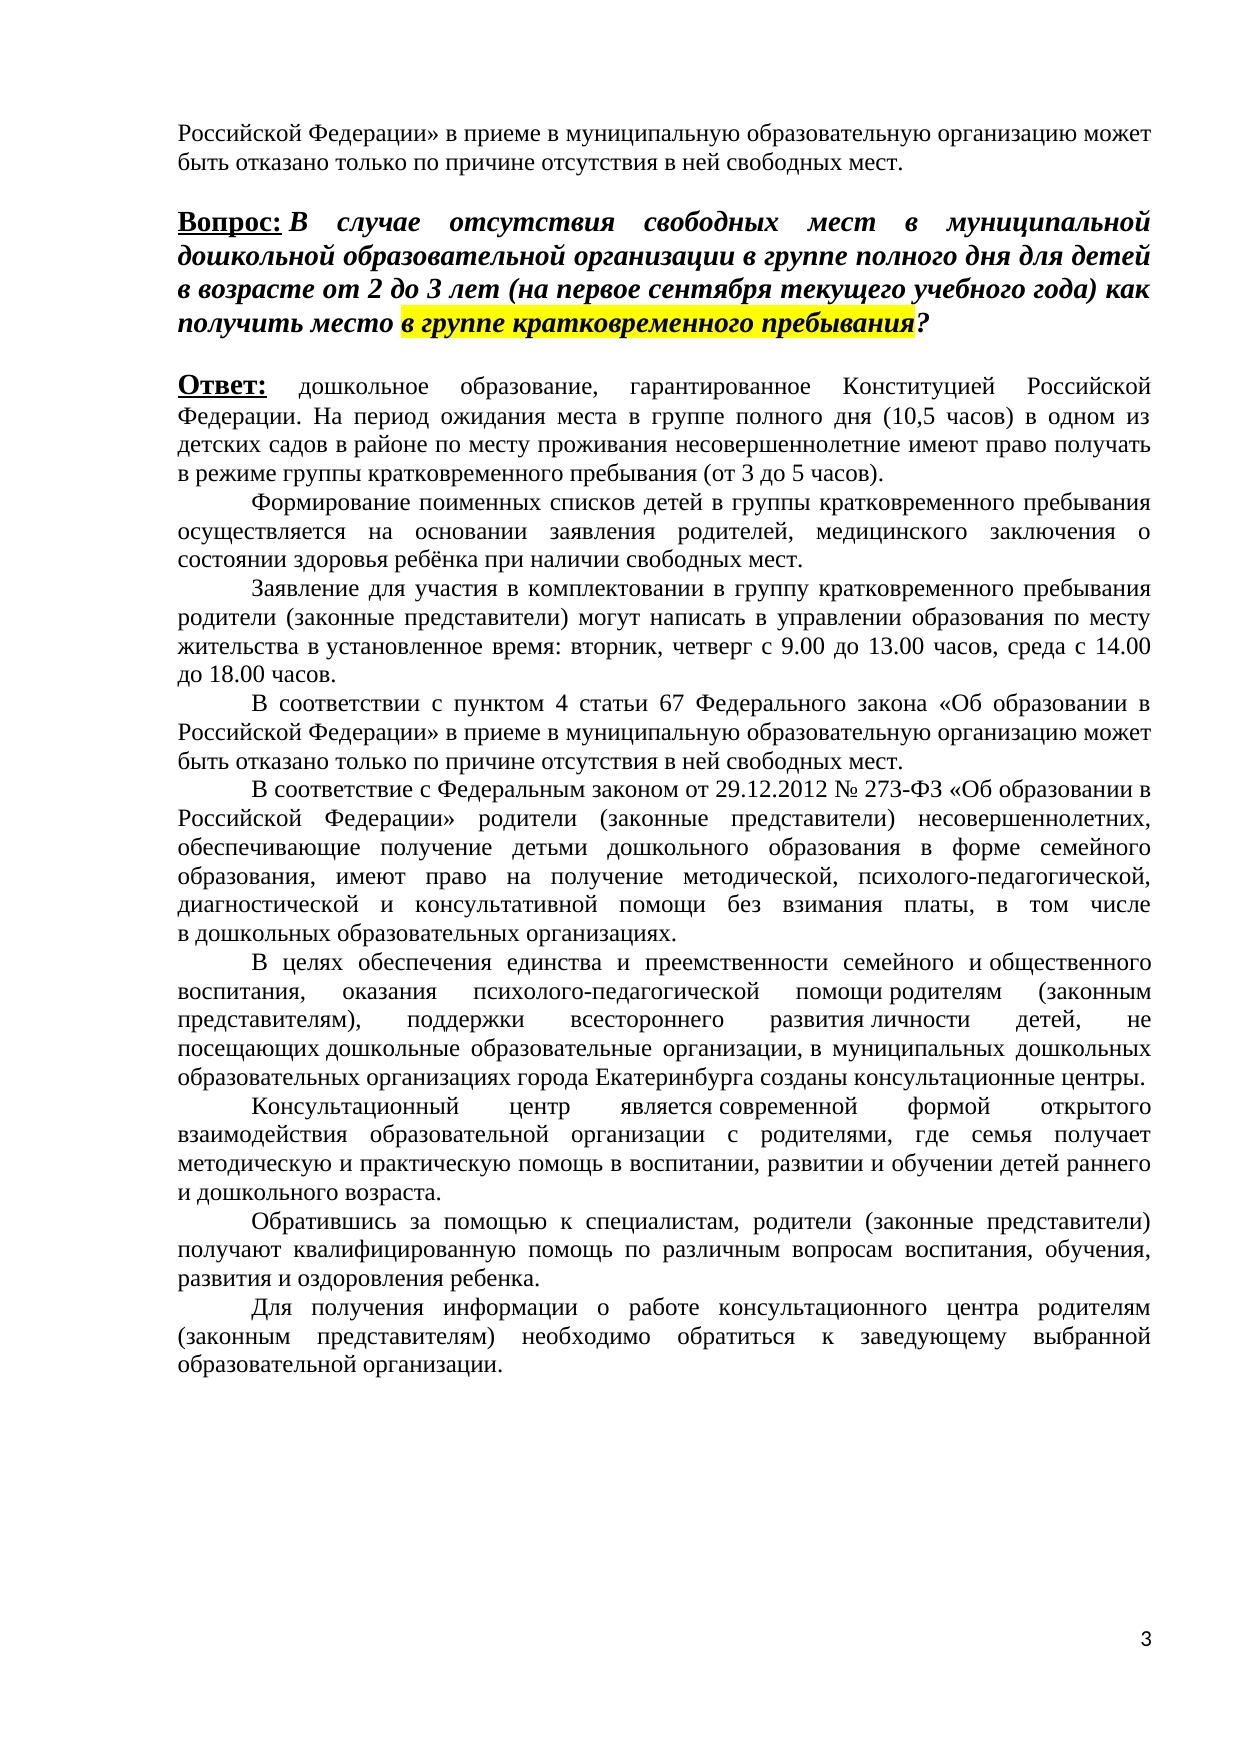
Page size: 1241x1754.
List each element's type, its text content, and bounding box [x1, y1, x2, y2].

text Формирование поименных списков детей в группы кратковременного пребывания осуществляется на основании заявления родителей, медицинского заключения о состоянии здоровья ребёнка при наличии свободных мест. [177, 487, 1152, 573]
text Обратившись за помощью к специалистам, родители (законные представители) получают квалифицированную помощь по различным вопросам воспитания, обучения, развития и оздоровления ребенка. [177, 1206, 1152, 1292]
text В целях обеспечения единства и преемственности семейного и общественного воспитания, оказания психолого-педагогической помощи родителям (законным представителям), поддержки всестороннего развития личности детей, не посещающих дошкольные образовательные организации, в муниципальных дошкольных образовательных организациях города Екатеринбурга созданы консультационные центры. [177, 947, 1152, 1091]
text Ответ: дошкольное образование, гарантированное Конституцией Российской Федерации. На период ожидания места в группе полного дня (10,5 часов) в одном из детских садов в районе по месту проживания несовершеннолетние имеют право получать в режиме группы кратковременного пребывания (от 3 до 5 часов). [177, 367, 1152, 487]
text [177, 118, 1152, 176]
text Заявление для участия в комплектовании в группу кратковременного пребывания родители (законные представители) могут написать в управлении образования по месту жительства в установленное время: вторник, четверг с 9.00 до 13.00 часов, среда с 14.00 до 18.00 часов. [177, 573, 1152, 688]
text Вопрос: В случае отсутствия свободных мест в муниципальной дошкольной образовательной организации в группе полного дня для детей в возрасте от 2 до 3 лет (на первое сентября текущего учебного года) как получить место в группе кратковременного пребывания? [177, 204, 1152, 338]
text Для получения информации о работе консультационного центра родителям (законным представителям) необходимо обратиться к заведующему выбранной образовательной организации. [177, 1292, 1152, 1378]
text В соответствие с Федеральным законом от 29.12.2012 № 273-ФЗ «Об образовании в Российской Федерации» родители (законные представители) несовершеннолетних, обеспечивающие получение детьми дошкольного образования в форме семейного образования, имеют право на получение методической, психолого-педагогической, диагностической и консультативной помощи без взимания платы, в том числе в дошкольных образовательных организациях. [177, 774, 1152, 947]
text Консультационный центр является современной формой открытого взаимодействия образовательной организации с родителями, где семья получает методическую и практическую помощь в воспитании, развитии и обучении детей раннего и дошкольного возраста. [177, 1091, 1152, 1206]
